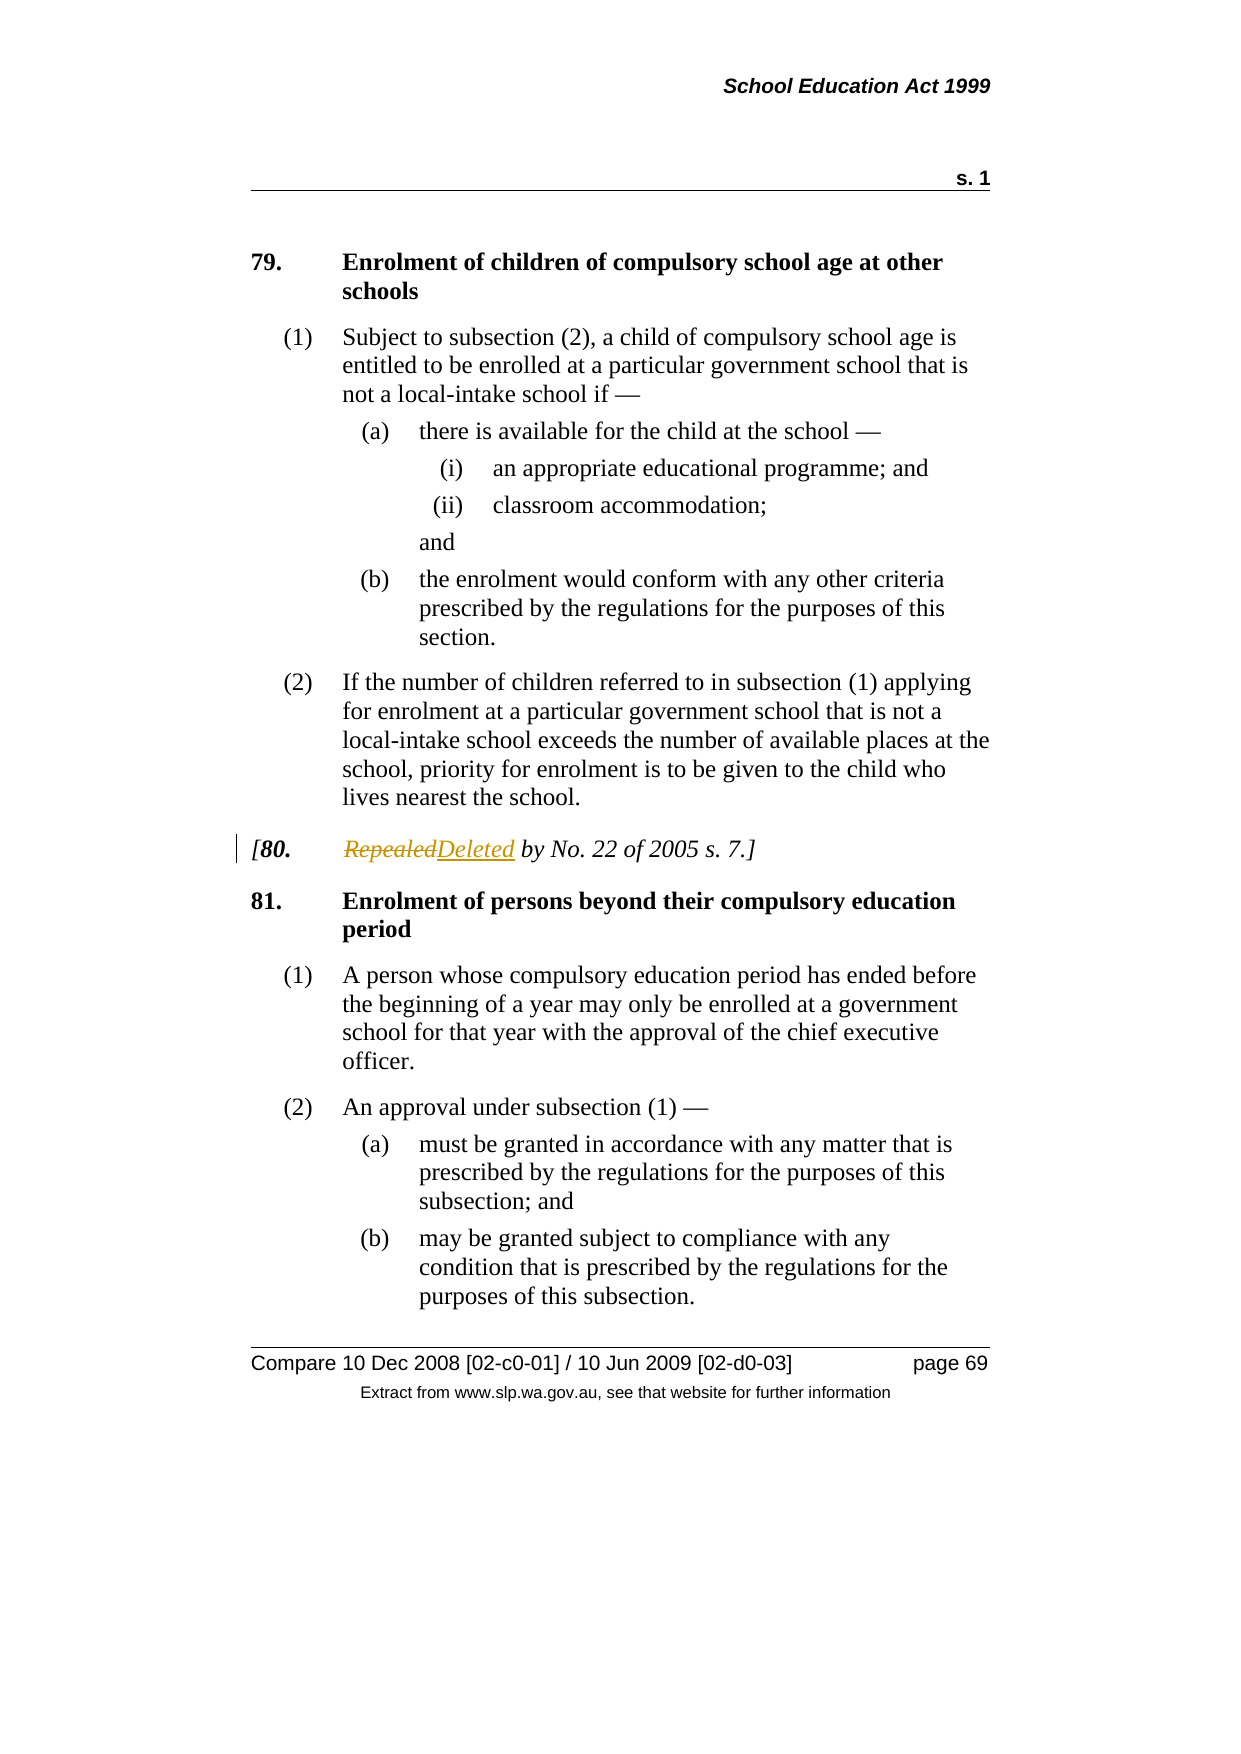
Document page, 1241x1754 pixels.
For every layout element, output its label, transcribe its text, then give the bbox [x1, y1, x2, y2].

text (2) An approval under subsection (1) — [251, 1092, 990, 1120]
text (ii) classroom accommodation; [251, 490, 990, 519]
subtitle 81. Enrolment of persons beyond their compulsory education period [251, 886, 990, 943]
text (a) there is available for the child at the school — [251, 416, 990, 445]
text (b) may be granted subject to compliance with any condition that is prescribed by the regulations for the purposes of this subsection. [251, 1223, 990, 1309]
text (b) the enrolment would conform with any other criteria prescribed by the regulations for the purposes of this section. [251, 564, 990, 651]
text (i) an appropriate educational programme; and [251, 453, 990, 482]
text (a) must be granted in accordance with any matter that is prescribed by the regulations for the purposes of this subsection; and [251, 1129, 990, 1215]
text (2) If the number of children referred to in subsection (1) applying for enrolment at a particular government school that is not a local-intake school exceeds the number of available places at the school, priority for enrolment is to be given to the child who lives nearest the school. [251, 667, 990, 811]
text (1) A person whose compulsory education period has ended before the beginning of a year may only be enrolled at a government school for that year with the approval of the chief executive officer. [251, 960, 990, 1075]
text and [251, 527, 990, 556]
text [80. by No. 22 of 2005 s. 7.] [251, 834, 990, 863]
subtitle 79. Enrolment of children of compulsory school age at other schools [251, 247, 990, 305]
text (1) Subject to subsection (2), a child of compulsory school age is entitled to be enrolled at a particular government school that is not a local-intake school if — [251, 322, 990, 408]
